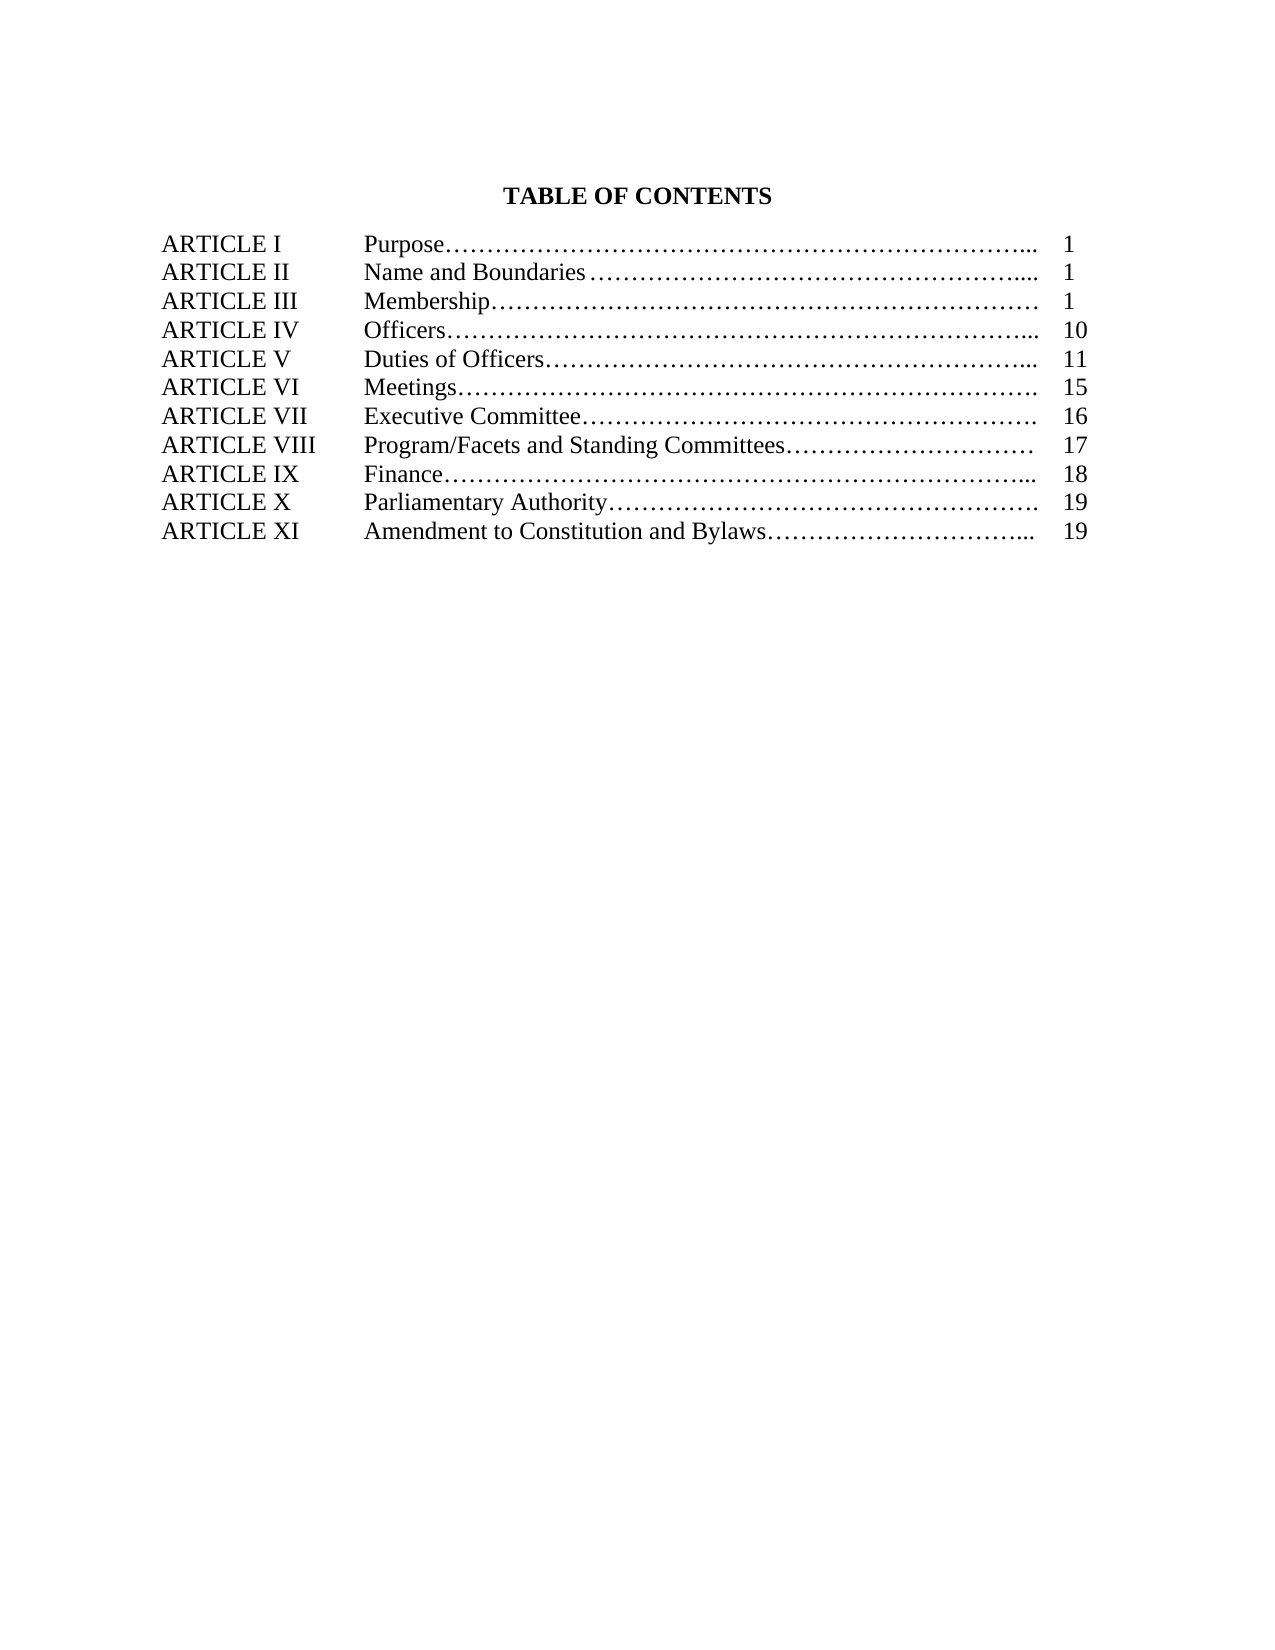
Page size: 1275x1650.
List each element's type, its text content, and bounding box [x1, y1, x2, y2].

text TABLE OF CONTENTS [150, 181, 1125, 210]
table_cell Membership………………………………………………………… [353, 286, 1051, 315]
table_cell Name and Boundaries …………………………………………….... [353, 258, 1051, 286]
table_cell Program/Facets and Standing Committees………………………… [353, 430, 1051, 459]
table_cell ARTICLE XI [150, 516, 352, 545]
table_cell 10 [1051, 315, 1143, 344]
table_cell Finance……………………………………………………………... [353, 459, 1051, 487]
table_cell 1 [1051, 286, 1143, 315]
table_header Purpose……………………………………………………………... [353, 229, 1051, 257]
table_cell Officers……………………………………………………………... [353, 315, 1051, 344]
table_cell ARTICLE IV [150, 315, 352, 344]
table_cell ARTICLE II [150, 258, 352, 286]
table_cell Parliamentary Authority……………………………………………. [353, 488, 1051, 516]
table_header ARTICLE I [150, 229, 352, 257]
table_cell ARTICLE VI [150, 373, 352, 401]
table_cell Amendment to Constitution and Bylaws…………………………... [353, 516, 1051, 545]
table_cell 16 [1051, 401, 1143, 430]
table_cell ARTICLE X [150, 488, 352, 516]
table_header 1 [1051, 229, 1143, 257]
table_cell Executive Committee………………………………………………. [353, 401, 1051, 430]
table_cell 19 [1051, 516, 1143, 545]
table_cell 1 [1051, 258, 1143, 286]
table_cell 18 [1051, 459, 1143, 487]
table_cell Meetings……………………………………………………………. [353, 373, 1051, 401]
table_cell ARTICLE VIII [150, 430, 352, 459]
table_cell ARTICLE III [150, 286, 352, 315]
table_cell 11 [1051, 344, 1143, 372]
table_cell ARTICLE V [150, 344, 352, 372]
table_cell ARTICLE IX [150, 459, 352, 487]
table_cell Duties of Officers…………………………………………………... [353, 344, 1051, 372]
table_cell 15 [1051, 373, 1143, 401]
table_cell ARTICLE VII [150, 401, 352, 430]
table_cell 19 [1051, 488, 1143, 516]
table_cell 17 [1051, 430, 1143, 459]
